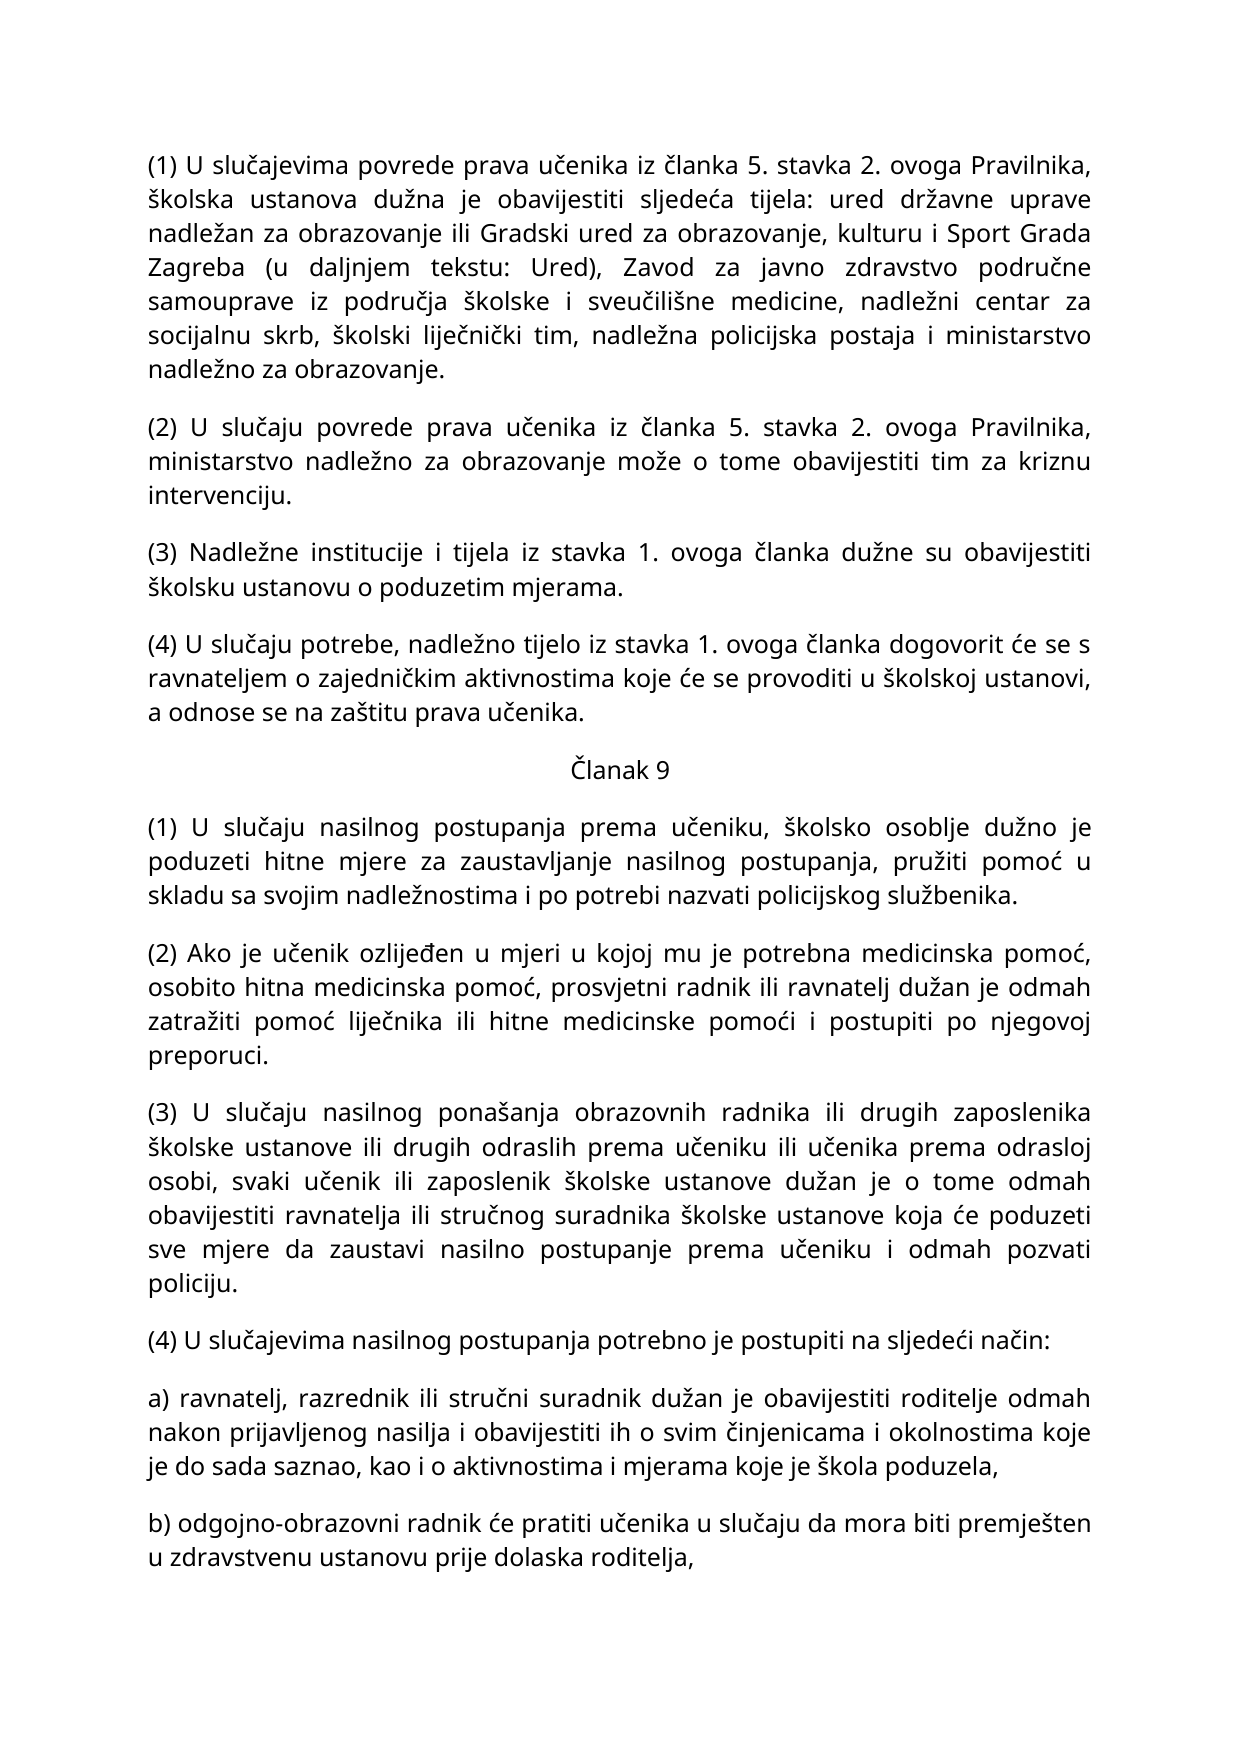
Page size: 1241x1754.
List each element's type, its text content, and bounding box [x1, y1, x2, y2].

text (3) Nadležne institucije i tijela iz stavka 1. ovoga članka dužne su obavijestiti školsku ustanovu o poduzetim mjerama. [148, 535, 1093, 603]
text (4) U slučajevima nasilnog postupanja potrebno je postupiti na sljedeći način: [148, 1323, 1093, 1357]
text (4) U slučaju potrebe, nadležno tijelo iz stavka 1. ovoga članka dogovorit će se s ravnateljem o zajedničkim aktivnostima koje će se provoditi u školskoj ustanovi, a odnose se na zaštitu prava učenika. [148, 627, 1093, 729]
text (2) U slučaju povrede prava učenika iz članka 5. stavka 2. ovoga Pravilnika, ministarstvo nadležno za obrazovanje može o tome obavijestiti tim za kriznu intervenciju. [148, 409, 1093, 512]
text (1) U slučaju nasilnog postupanja prema učeniku, školsko osoblje dužno je poduzeti hitne mjere za zaustavljanje nasilnog postupanja, pružiti pomoć u skladu sa svojim nadležnostima i po potrebi nazvati policijskog službenika. [148, 810, 1093, 912]
text Članak 9 [148, 752, 1093, 786]
text (3) U slučaju nasilnog ponašanja obrazovnih radnika ili drugih zaposlenika školske ustanove ili drugih odraslih prema učeniku ili učenika prema odrasloj osobi, svaki učenik ili zaposlenik školske ustanove dužan je o tome odmah obavijestiti ravnatelja ili stručnog suradnika školske ustanove koja će poduzeti sve mjere da zaustavi nasilno postupanje prema učeniku i odmah pozvati policiju. [148, 1095, 1093, 1299]
text a) ravnatelj, razrednik ili stručni suradnik dužan je obavijestiti roditelje odmah nakon prijavljenog nasilja i obavijestiti ih o svim činjenicama i okolnostima koje je do sada saznao, kao i o aktivnostima i mjerama koje je škola poduzela, [148, 1380, 1093, 1483]
text b) odgojno-obrazovni radnik će pratiti učenika u slučaju da mora biti premješten u zdravstvenu ustanovu prije dolaska roditelja, [148, 1506, 1093, 1574]
text (1) U slučajevima povrede prava učenika iz članka 5. stavka 2. ovoga Pravilnika, školska ustanova dužna je obavijestiti sljedeća tijela: ured državne uprave nadležan za obrazovanje ili Gradski ured za obrazovanje, kulturu i Sport Grada Zagreba (u daljnjem tekstu: Ured), Zavod za javno zdravstvo područne samouprave iz područja školske i sveučilišne medicine, nadležni centar za socijalnu skrb, školski liječnički tim, nadležna policijska postaja i ministarstvo nadležno za obrazovanje. [148, 148, 1093, 386]
text (2) Ako je učenik ozlijeđen u mjeri u kojoj mu je potrebna medicinska pomoć, osobito hitna medicinska pomoć, prosvjetni radnik ili ravnatelj dužan je odmah zatražiti pomoć liječnika ili hitne medicinske pomoći i postupiti po njegovoj preporuci. [148, 935, 1093, 1072]
